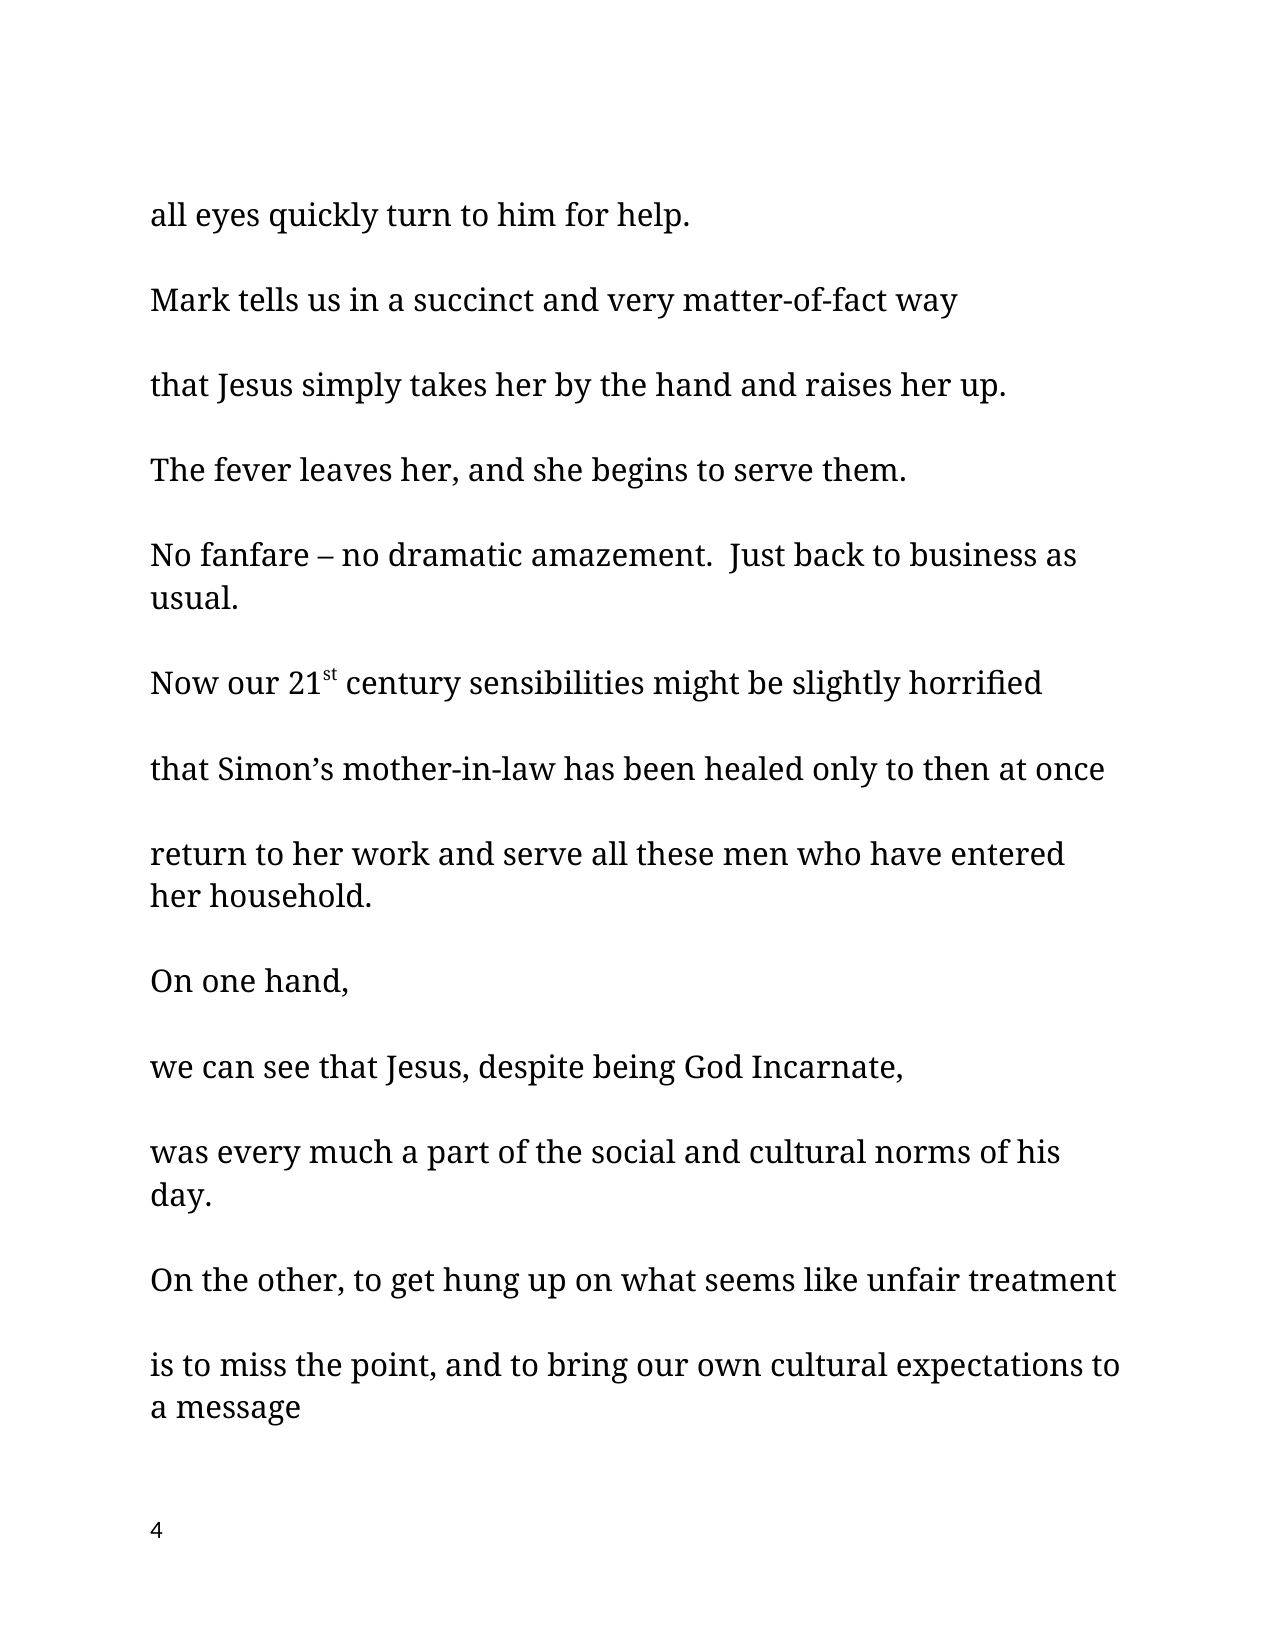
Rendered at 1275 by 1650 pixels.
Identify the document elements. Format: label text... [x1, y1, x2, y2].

text On the other, to get hung up on what seems like unfair treatment [150, 1258, 1125, 1300]
text all eyes quickly turn to him for help. [150, 193, 1125, 235]
text was every much a part of the social and cultural norms of his day. [150, 1130, 1125, 1215]
text return to her work and serve all these men who have entered her household. [150, 832, 1125, 917]
text No fanfare – no dramatic amazement. Just back to business as usual. [150, 533, 1125, 619]
text Now our 21st century sensibilities might be slightly horrified [150, 661, 1125, 704]
text is to miss the point, and to bring our own cultural expectations to a message [150, 1343, 1125, 1428]
text Mark tells us in a succinct and very matter-of-fact way [150, 278, 1125, 320]
text On one hand, [150, 959, 1125, 1002]
text that Simon’s mother-in-law has been healed only to then at once [150, 746, 1125, 789]
text The fever leaves her, and she begins to serve them. [150, 448, 1125, 491]
text that Jesus simply takes her by the hand and raises her up. [150, 363, 1125, 406]
text we can see that Jesus, despite being God Incarnate, [150, 1045, 1125, 1087]
